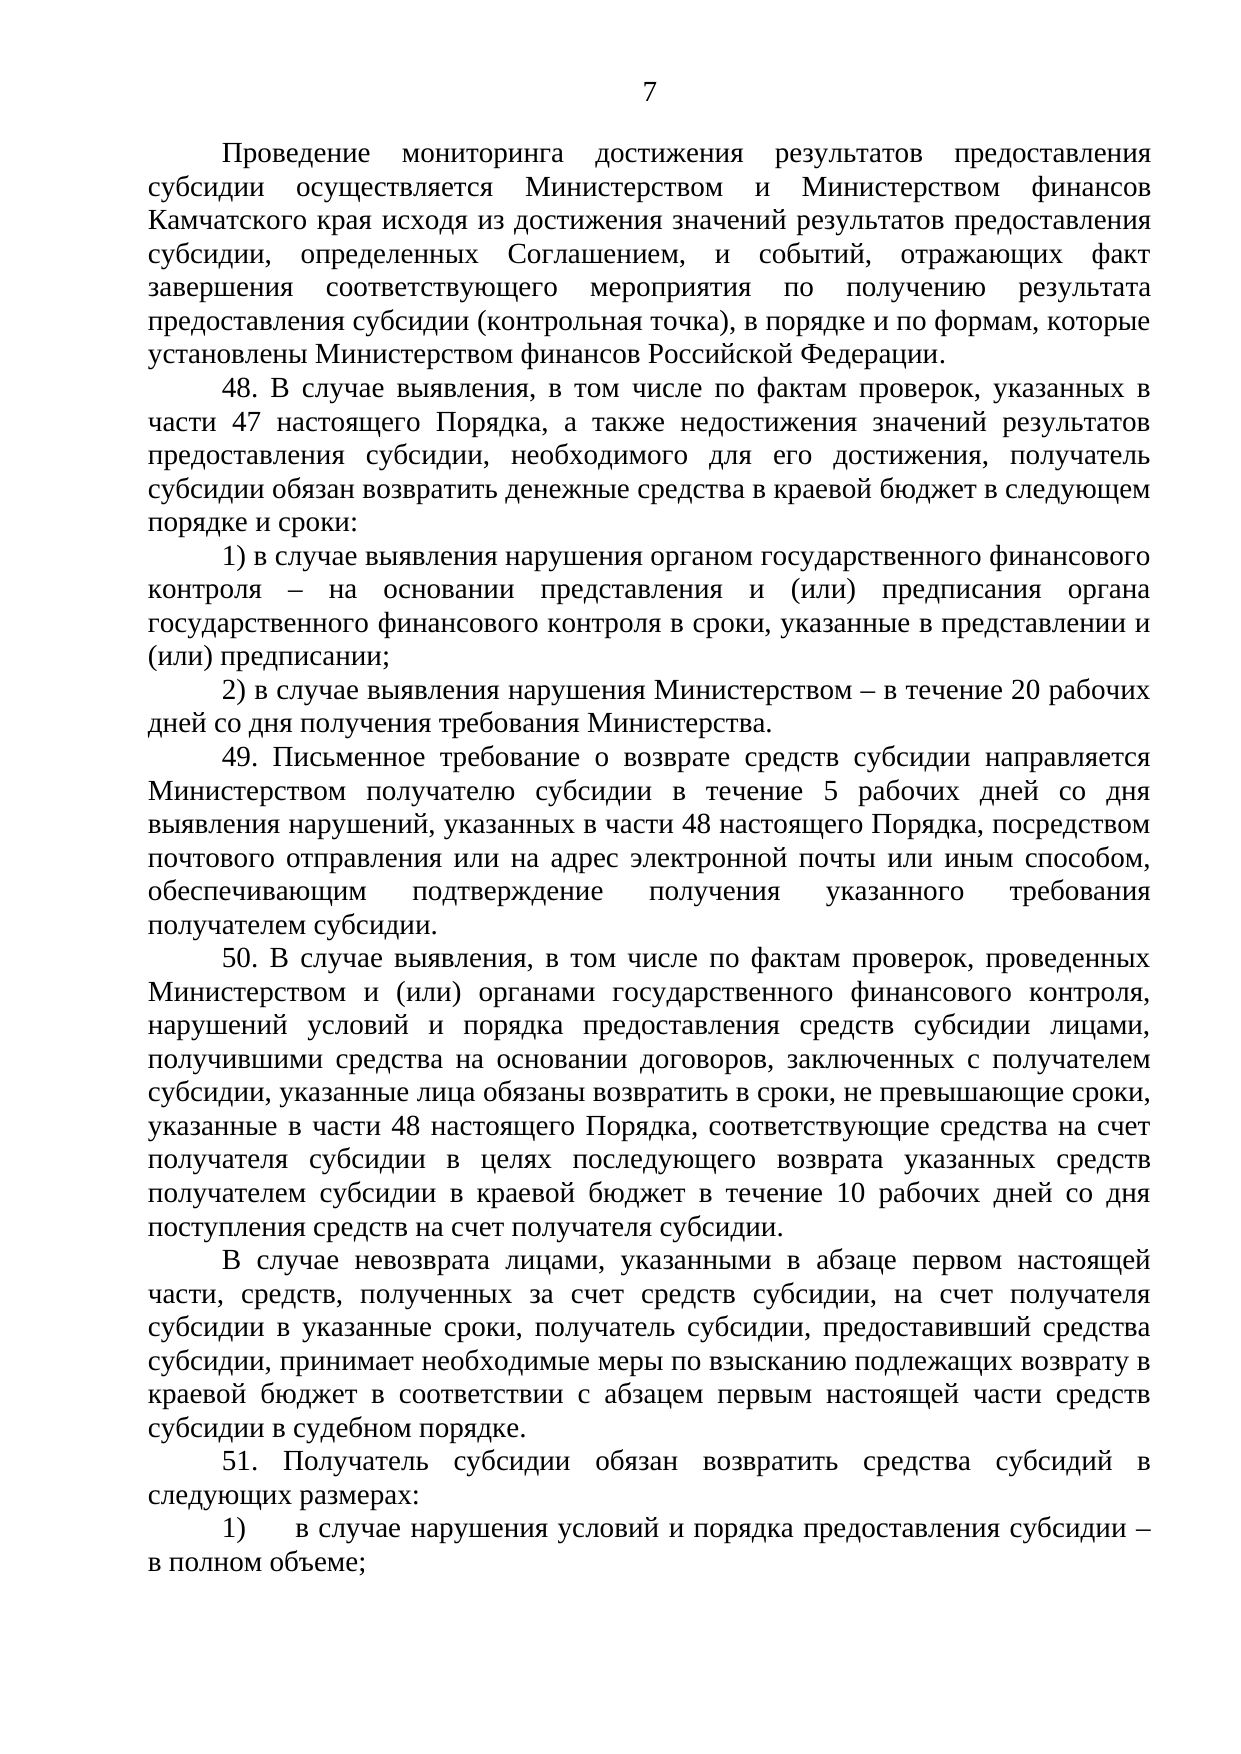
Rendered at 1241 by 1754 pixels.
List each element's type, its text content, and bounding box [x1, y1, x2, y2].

text 2) в случае выявления нарушения Министерством – в течение 20 рабочих дней со дня получения требования Министерства. [148, 672, 1152, 739]
text 48. В случае выявления, в том числе по фактам проверок, указанных в части 47 настоящего Порядка, а также недостижения значений результатов предоставления субсидии, необходимого для его достижения, получатель субсидии обязан возвратить денежные средства в краевой бюджет в следующем порядке и сроки: [148, 370, 1152, 538]
text 49. Письменное требование о возврате средств субсидии направляется Министерством получателю субсидии в течение 5 рабочих дней со дня выявления нарушений, указанных в части 48 настоящего Порядка, посредством почтового отправления или на адрес электронной почты или иным способом, обеспечивающим подтверждение получения указанного требования получателем субсидии. [148, 739, 1152, 940]
text 1) в случае выявления нарушения органом государственного финансового контроля – на основании представления и (или) предписания органа государственного финансового контроля в сроки, указанные в представлении и (или) предписании; [148, 538, 1152, 672]
text 50. В случае выявления, в том числе по фактам проверок, проведенных Министерством и (или) органами государственного финансового контроля, нарушений условий и порядка предоставления средств субсидии лицами, получившими средства на основании договоров, заключенных с получателем субсидии, указанные лица обязаны возвратить в сроки, не превышающие сроки, указанные в части 48 настоящего Порядка, соответствующие средства на счет получателя субсидии в целях последующего возврата указанных средств получателем субсидии в краевой бюджет в течение 10 рабочих дней со дня поступления средств на счет получателя субсидии. [148, 940, 1152, 1242]
text Проведение мониторинга достижения результатов предоставления субсидии осуществляется Министерством и Министерством финансов Камчатского края исходя из достижения значений результатов предоставления субсидии, определенных Соглашением, и событий, отражающих факт завершения соответствующего мероприятия по получению результата предоставления субсидии (контрольная точка), в порядке и по формам, которые установлены Министерством финансов Российской Федерации. [148, 135, 1152, 370]
text В случае невозврата лицами, указанными в абзаце первом настоящей части, средств, полученных за счет средств субсидии, на счет получателя субсидии в указанные сроки, получатель субсидии, предоставивший средства субсидии, принимает необходимые меры по взысканию подлежащих возврату в краевой бюджет в соответствии с абзацем первым настоящей части средств субсидии в судебном порядке. [148, 1242, 1152, 1443]
text 51. Получатель субсидии обязан возвратить средства субсидий в следующих размерах: [148, 1443, 1152, 1511]
text 1) в случае нарушения условий и порядка предоставления субсидии – в полном объеме; [148, 1511, 1152, 1578]
